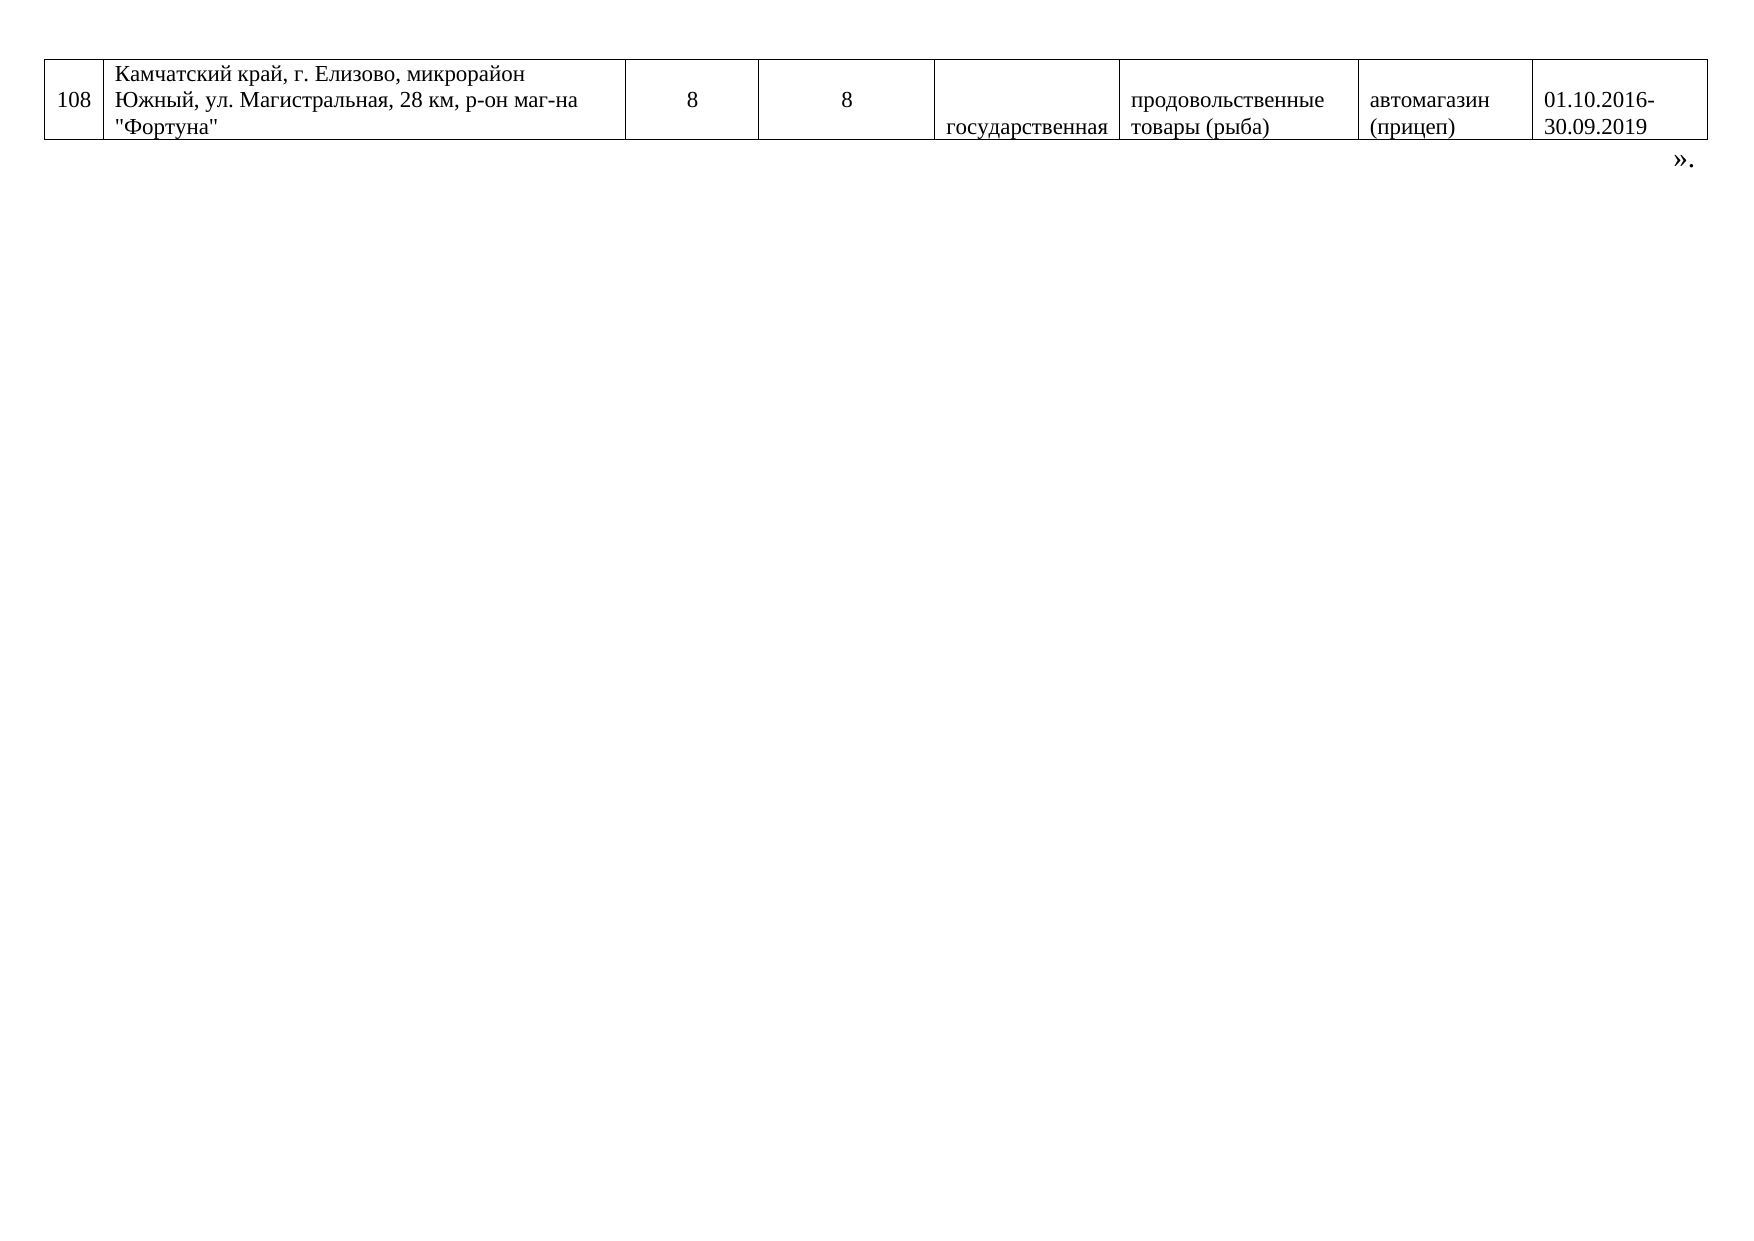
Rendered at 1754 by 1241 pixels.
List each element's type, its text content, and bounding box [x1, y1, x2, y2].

table_cell 8 [759, 60, 934, 139]
table_cell 8 [626, 60, 758, 139]
table_cell автомагазин (прицеп) [1359, 60, 1532, 139]
text ». [133, 140, 1695, 174]
table_cell 108 [45, 60, 103, 139]
table_cell 01.10.2016-30.09.2019 [1533, 60, 1707, 139]
table_cell продовольственные товары (рыба) [1120, 60, 1358, 139]
table_cell государственная [935, 60, 1119, 139]
table_cell Камчатский край, г. Елизово, микрорайон Южный, ул. Магистральная, 28 км, р-он маг-на "Фортуна" [104, 60, 625, 139]
